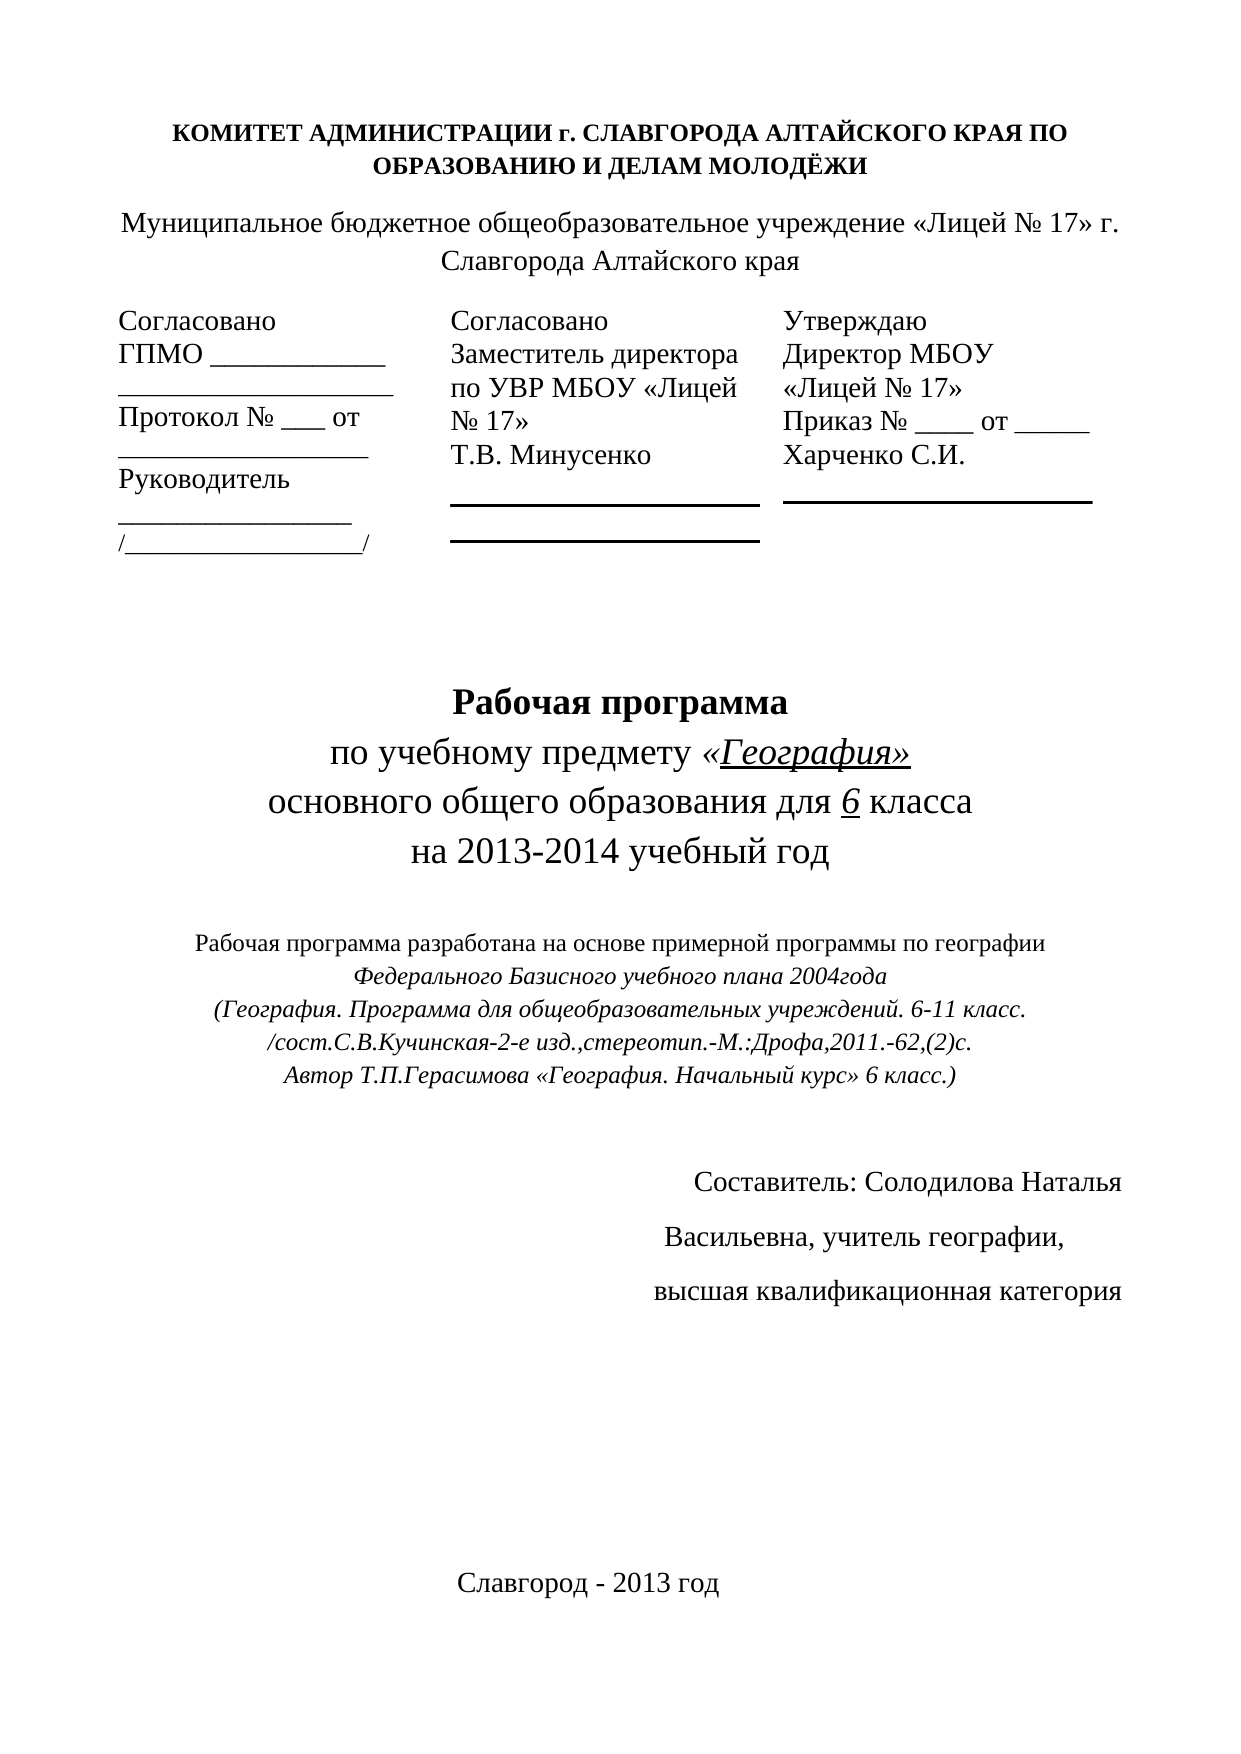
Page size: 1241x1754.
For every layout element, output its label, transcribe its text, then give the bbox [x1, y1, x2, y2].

text Федерального Базисного учебного плана 2004года [118, 961, 1122, 989]
text Рабочая программа [118, 680, 1122, 723]
text /сост.С.В.Кучинская-2-е изд.,стереотип.-М.:Дрофа,2011.-62,(2)с. [118, 1027, 1122, 1056]
text Славгород - 2013 год [339, 1565, 1122, 1598]
table_header Согласовано ГПМО ____________ ______________________ Протокол № ___ от ____________________ Руководитель ________________ /___________________/ [107, 303, 439, 572]
text Составитель: Солодилова Наталья [118, 1164, 1122, 1198]
text Муниципальное бюджетное общеобразовательное учреждение «Лицей № 17» г. Славгорода Алтайского края [118, 205, 1122, 277]
text на 2013-2014 учебный год [118, 828, 1122, 872]
text Рабочая программа разработана на основе примерной программы по географии [118, 928, 1122, 956]
text основного общего образования для 6 класса [118, 779, 1122, 822]
text Автор Т.П.Герасимова «География. Начальный курс» 6 класс.) [118, 1060, 1122, 1088]
text КОМИТЕТ АДМИНИСТРАЦИИ г. СЛАВГОРОДА АЛТАЙСКОГО КРАЯ ПО ОБРАЗОВАНИЮ И ДЕЛАМ МОЛОДЁЖИ [118, 118, 1122, 180]
text по учебному предмету «География» [118, 729, 1122, 772]
text Васильевна, учитель географии, [118, 1219, 1122, 1252]
table_header Согласовано Заместитель директора по УВР МБОУ «Лицей № 17» Т.В. Минусенко [439, 303, 771, 572]
text высшая квалификационная категория [118, 1273, 1122, 1307]
table_header Утверждаю Директор МБОУ «Лицей № 17» Приказ № ____ от ______ Харченко С.И. [771, 303, 1104, 572]
text (География. Программа для общеобразовательных учреждений. 6-11 класс. [118, 994, 1122, 1022]
